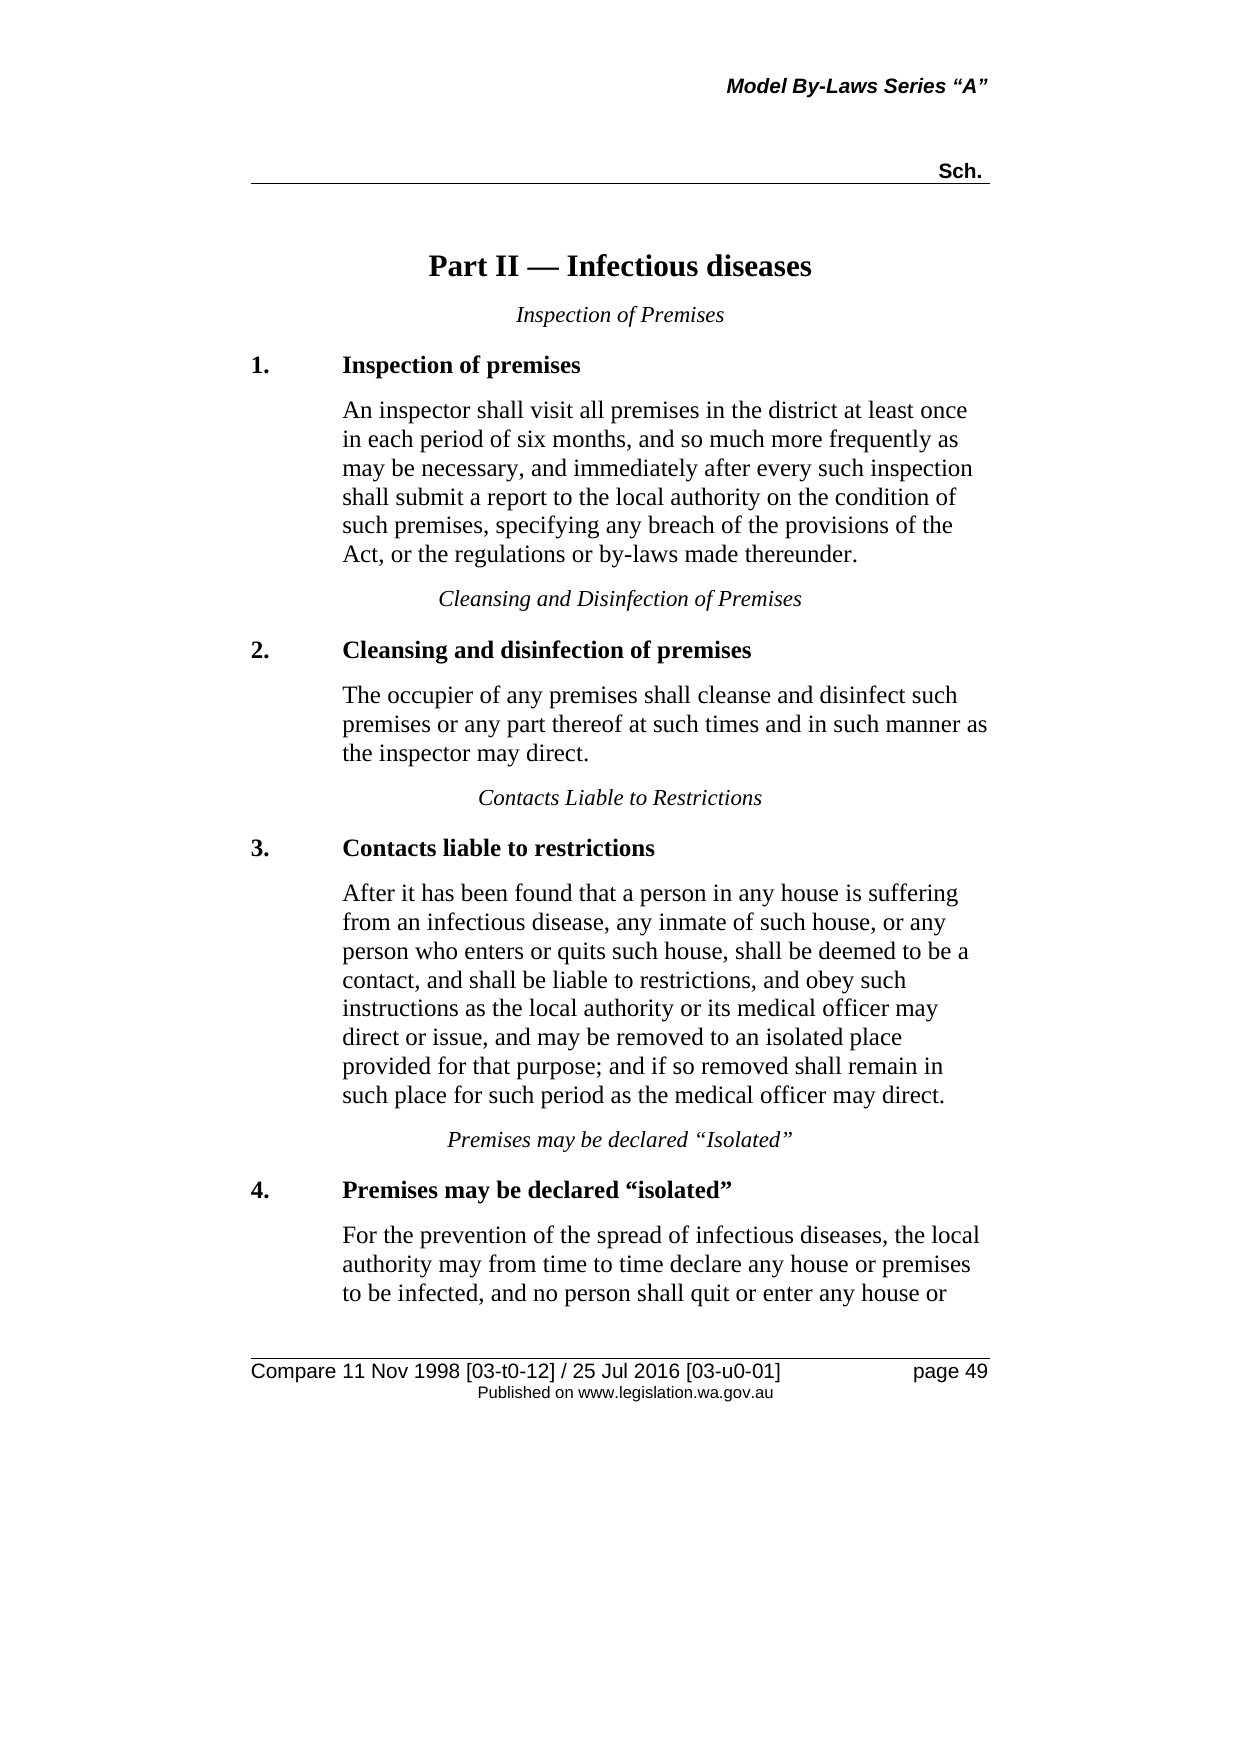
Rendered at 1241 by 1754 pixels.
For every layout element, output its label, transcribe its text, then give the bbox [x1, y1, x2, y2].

subtitle Premises may be declared “Isolated” [251, 1125, 990, 1152]
subtitle Contacts Liable to Restrictions [251, 783, 990, 810]
subtitle 2. Cleansing and disinfection of premises [251, 635, 990, 663]
text The occupier of any premises shall cleanse and disinfect such premises or any part thereof at such times and in such manner as the inspector may direct. [251, 680, 990, 766]
subtitle Cleansing and Disinfection of Premises [251, 585, 990, 612]
subtitle Part II — Infectious diseases [251, 247, 990, 283]
subtitle Inspection of Premises [251, 300, 990, 327]
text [251, 1221, 990, 1307]
subtitle 4. Premises may be declared “isolated” [251, 1175, 990, 1204]
subtitle 1. Inspection of premises [251, 350, 990, 379]
text After it has been found that a person in any house is suffering from an infectious disease, any inmate of such house, or any person who enters or quits such house, shall be deemed to be a contact, and shall be liable to restrictions, and obey such instructions as the local authority or its medical officer may direct or issue, and may be removed to an isolated place provided for that purpose; and if so removed shall remain in such place for such period as the medical officer may direct. [251, 878, 990, 1108]
subtitle 3. Contacts liable to restrictions [251, 833, 990, 862]
text An inspector shall visit all premises in the district at least once in each period of six months, and so much more frequently as may be necessary, and immediately after every such inspection shall submit a report to the local authority on the condition of such premises, specifying any breach of the provisions of the Act, or the regulations or by-laws made thereunder. [251, 396, 990, 568]
